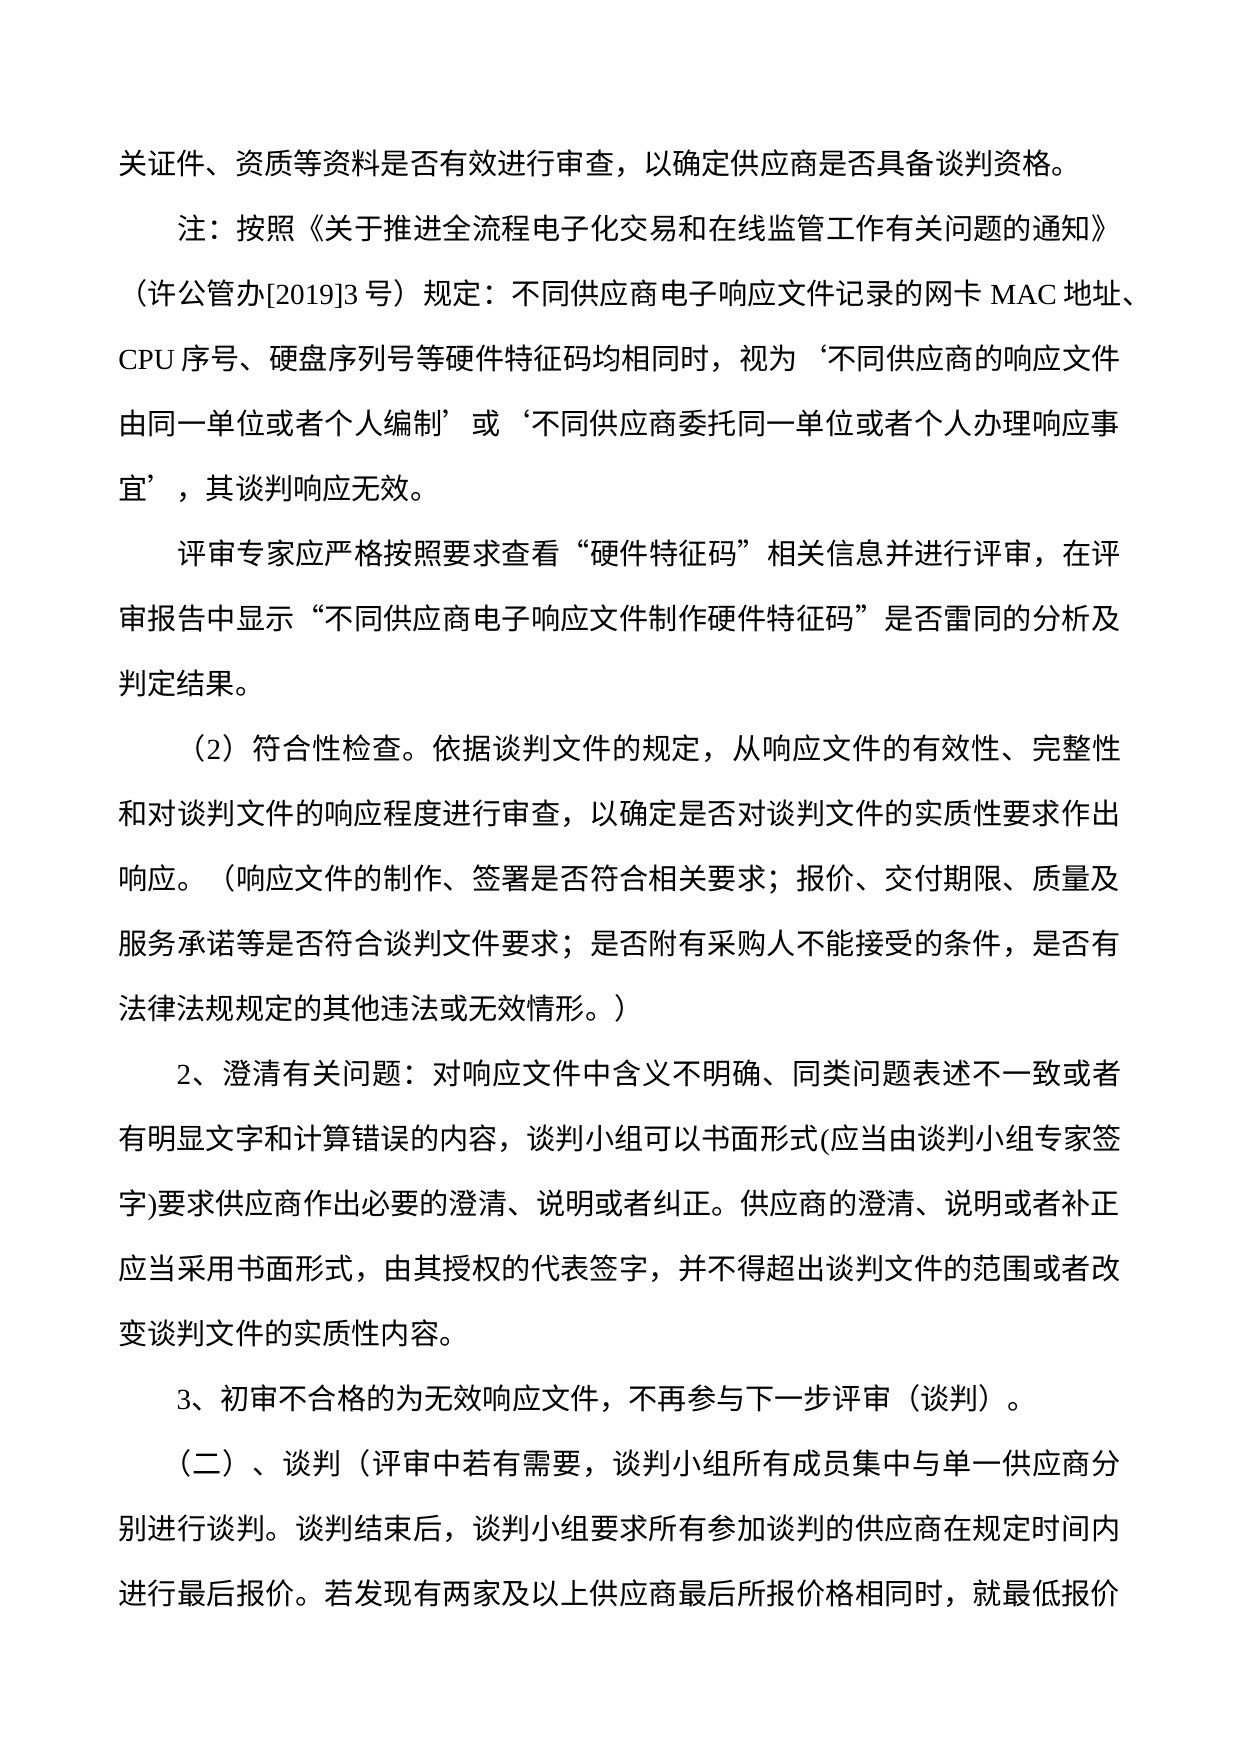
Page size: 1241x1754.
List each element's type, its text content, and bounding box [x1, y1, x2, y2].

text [118, 129, 1122, 194]
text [118, 1429, 1122, 1624]
text 2、澄清有关问题：对响应文件中含义不明确、同类问题表述不一致或者有明显文字和计算错误的内容，谈判小组可以书面形式(应当由谈判小组专家签字)要求供应商作出必要的澄清、说明或者纠正。供应商的澄清、说明或者补正应当采用书面形式，由其授权的代表签字，并不得超出谈判文件的范围或者改变谈判文件的实质性内容。 [118, 1039, 1122, 1364]
text （2）符合性检查。依据谈判文件的规定，从响应文件的有效性、完整性和对谈判文件的响应程度进行审查，以确定是否对谈判文件的实质性要求作出响应。（响应文件的制作、签署是否符合相关要求；报价、交付期限、质量及服务承诺等是否符合谈判文件要求；是否附有采购人不能接受的条件，是否有法律法规规定的其他违法或无效情形。） [118, 714, 1122, 1039]
text 3、初审不合格的为无效响应文件，不再参与下一步评审（谈判）。 [118, 1364, 1122, 1429]
text 评审专家应严格按照要求查看“硬件特征码”相关信息并进行评审，在评审报告中显示“不同供应商电子响应文件制作硬件特征码”是否雷同的分析及判定结果。 [118, 519, 1122, 714]
text 注：按照《关于推进全流程电子化交易和在线监管工作有关问题的通知》（许公管办[2019]3号）规定：不同供应商电子响应文件记录的网卡MAC地址、CPU序号、硬盘序列号等硬件特征码均相同时，视为‘不同供应商的响应文件由同一单位或者个人编制’或‘不同供应商委托同一单位或者个人办理响应事宜’，其谈判响应无效。 [118, 194, 1122, 519]
